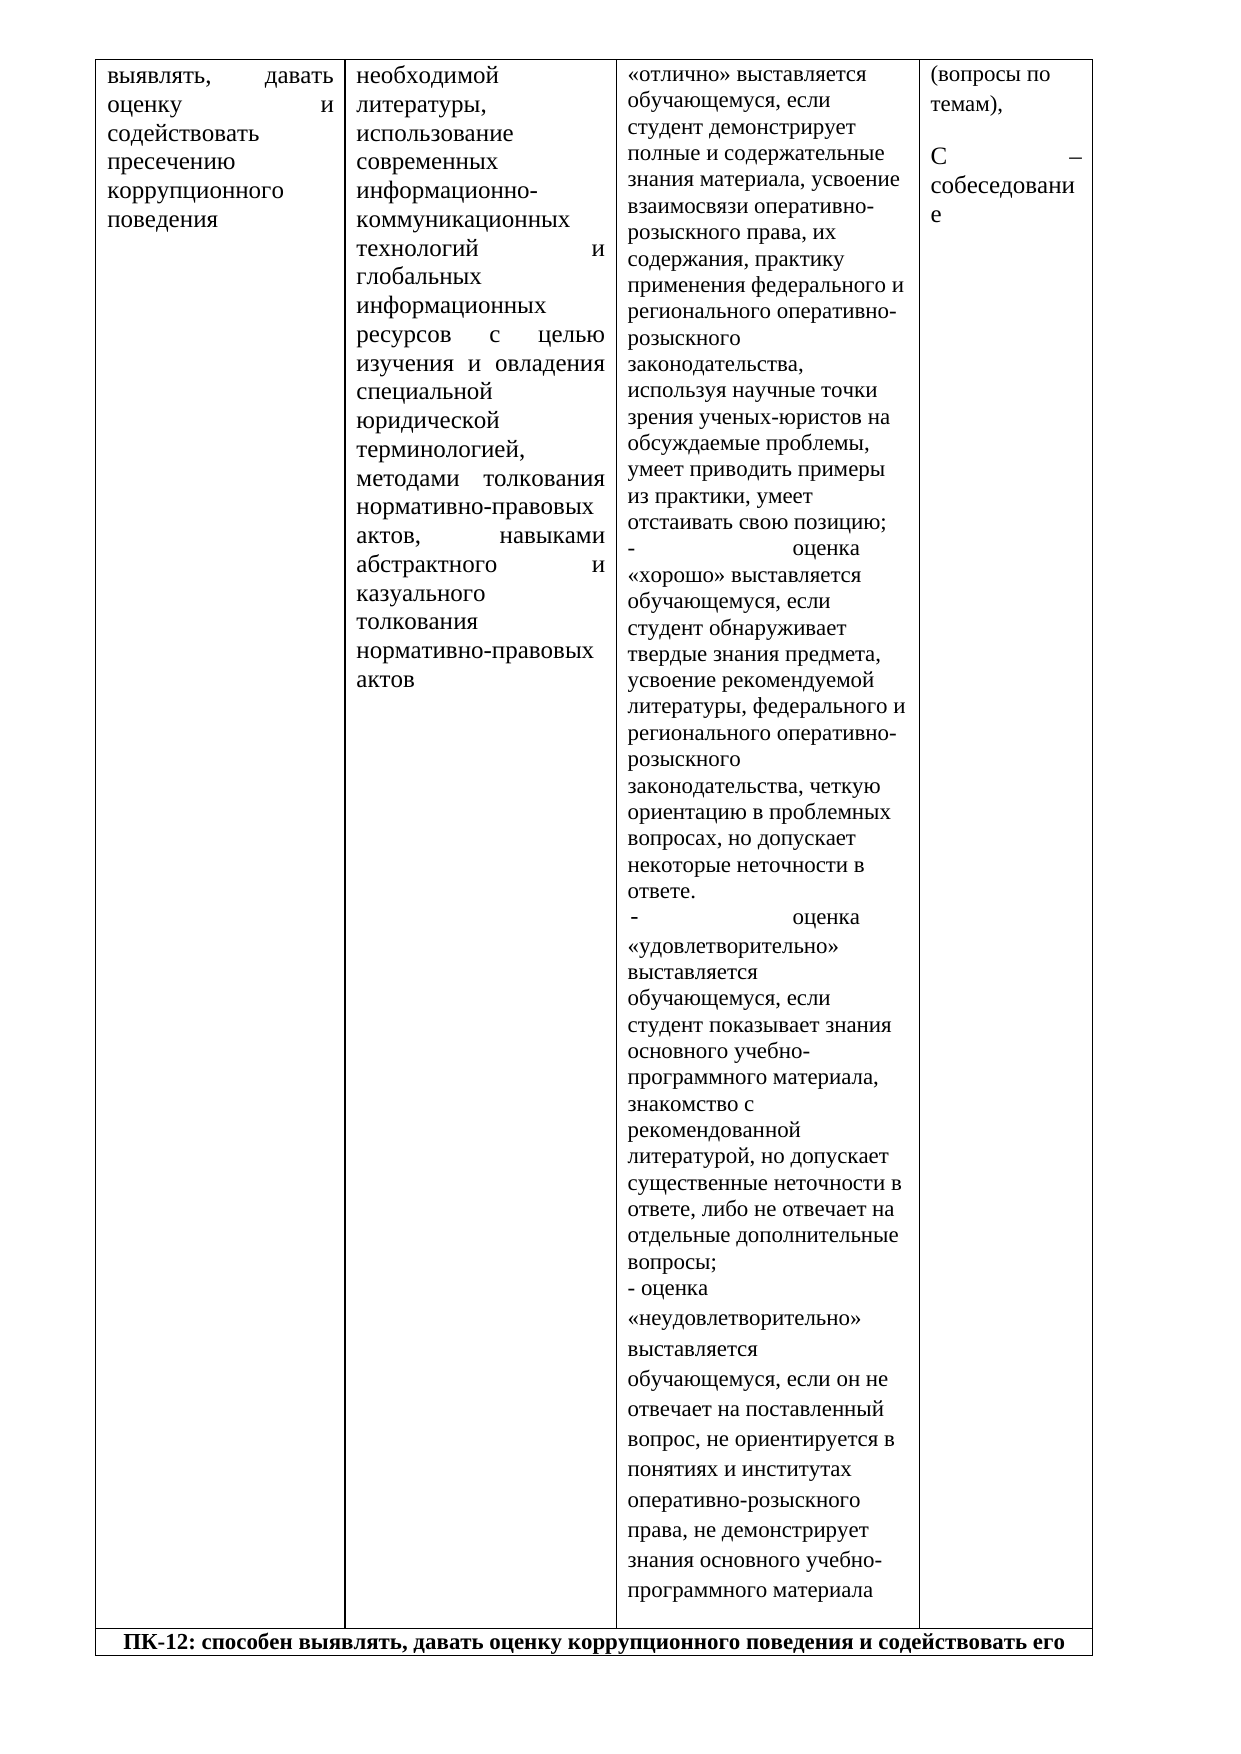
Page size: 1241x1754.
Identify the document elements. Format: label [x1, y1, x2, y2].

table_cell [96, 1629, 1092, 1655]
table_cell [920, 60, 1092, 1627]
table_cell [617, 60, 919, 1627]
table_cell [96, 60, 344, 1627]
table_cell [346, 60, 616, 1627]
